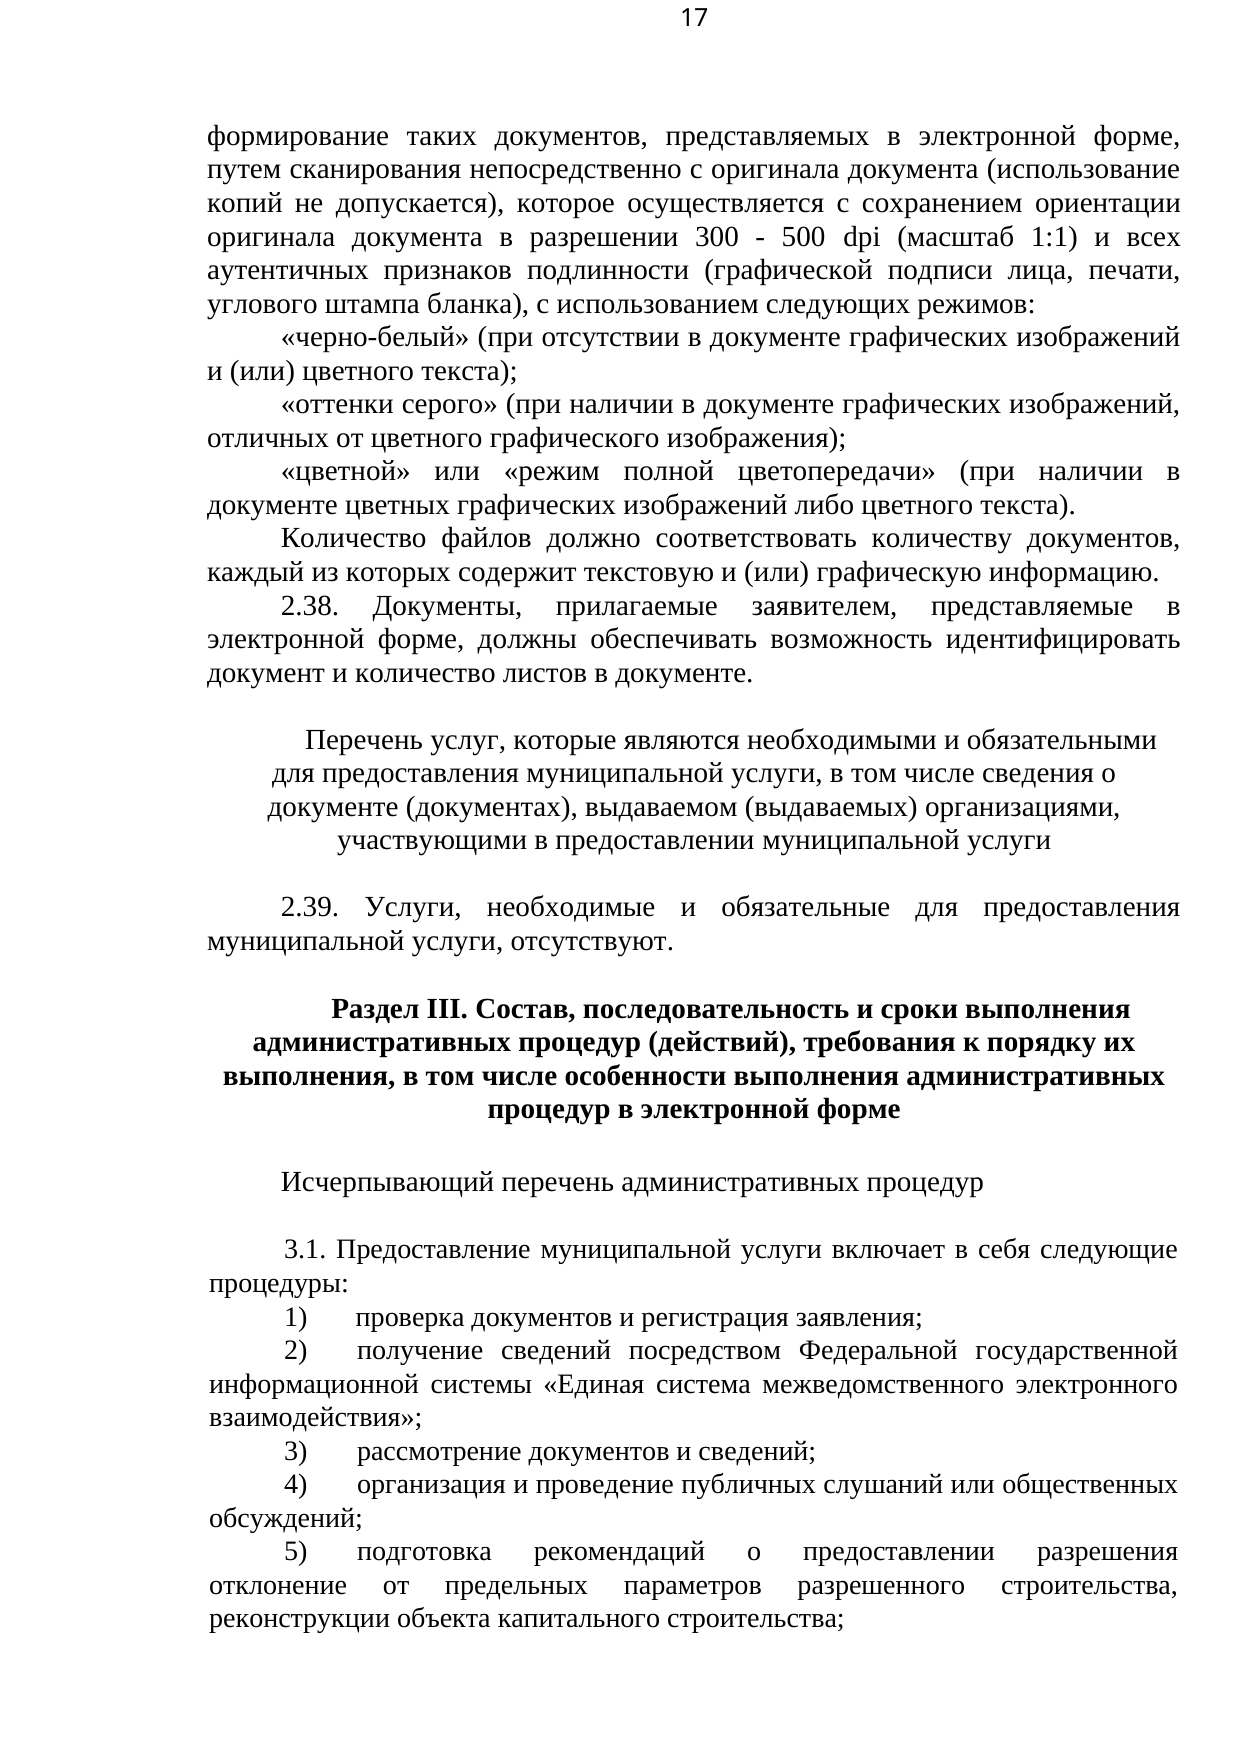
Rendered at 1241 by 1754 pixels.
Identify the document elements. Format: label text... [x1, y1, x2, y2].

text Исчерпывающий перечень административных процедур [207, 1164, 1181, 1198]
text Перечень услуг, которые являются необходимыми и обязательными для предоставления муниципальной услуги, в том числе сведения о документе (документах), выдаваемом (выдаваемых) организациями, участвующими в предоставлении муниципальной услуги [207, 722, 1181, 856]
text Количество файлов должно соответствовать количеству документов, каждый из которых содержит текстовую и (или) графическую информацию. [207, 521, 1181, 588]
text 2.38. Документы, прилагаемые заявителем, представляемые в электронной форме, должны обеспечивать возможность идентифицировать документ и количество листов в документе. [207, 588, 1181, 688]
text Раздел III. Состав, последовательность и сроки выполнения административных процедур (действий), требования к порядку их выполнения, в том числе особенности выполнения административных процедур в электронной форме [207, 991, 1181, 1125]
list организация и проведение публичных слушаний или общественных обсуждений; [209, 1467, 1179, 1534]
text «цветной» или «режим полной цветопередачи» (при наличии в документе цветных графических изображений либо цветного текста). [207, 453, 1181, 521]
text 3.1. Предоставление муниципальной услуги включает в себя следующие процедуры: [209, 1232, 1179, 1299]
text 2.39. Услуги, необходимые и обязательные для предоставления муниципальной услуги, отсутствуют. [207, 889, 1181, 957]
list получение сведений посредством Федеральной государственной информационной системы «Единая система межведомственного электронного взаимодействия»; [209, 1333, 1179, 1433]
text «оттенки серого» (при наличии в документе графических изображений, отличных от цветного графического изображения); [207, 386, 1181, 453]
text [207, 118, 1181, 319]
list рассмотрение документов и сведений; [209, 1433, 1181, 1467]
list подготовка рекомендаций о предоставлении разрешения отклонение от предельных параметров разрешенного строительства, реконструкции объекта капитального строительства; [209, 1534, 1179, 1635]
text «черно-белый» (при отсутствии в документе графических изображений и (или) цветного текста); [207, 319, 1181, 386]
list проверка документов и регистрация заявления; [209, 1299, 1181, 1333]
